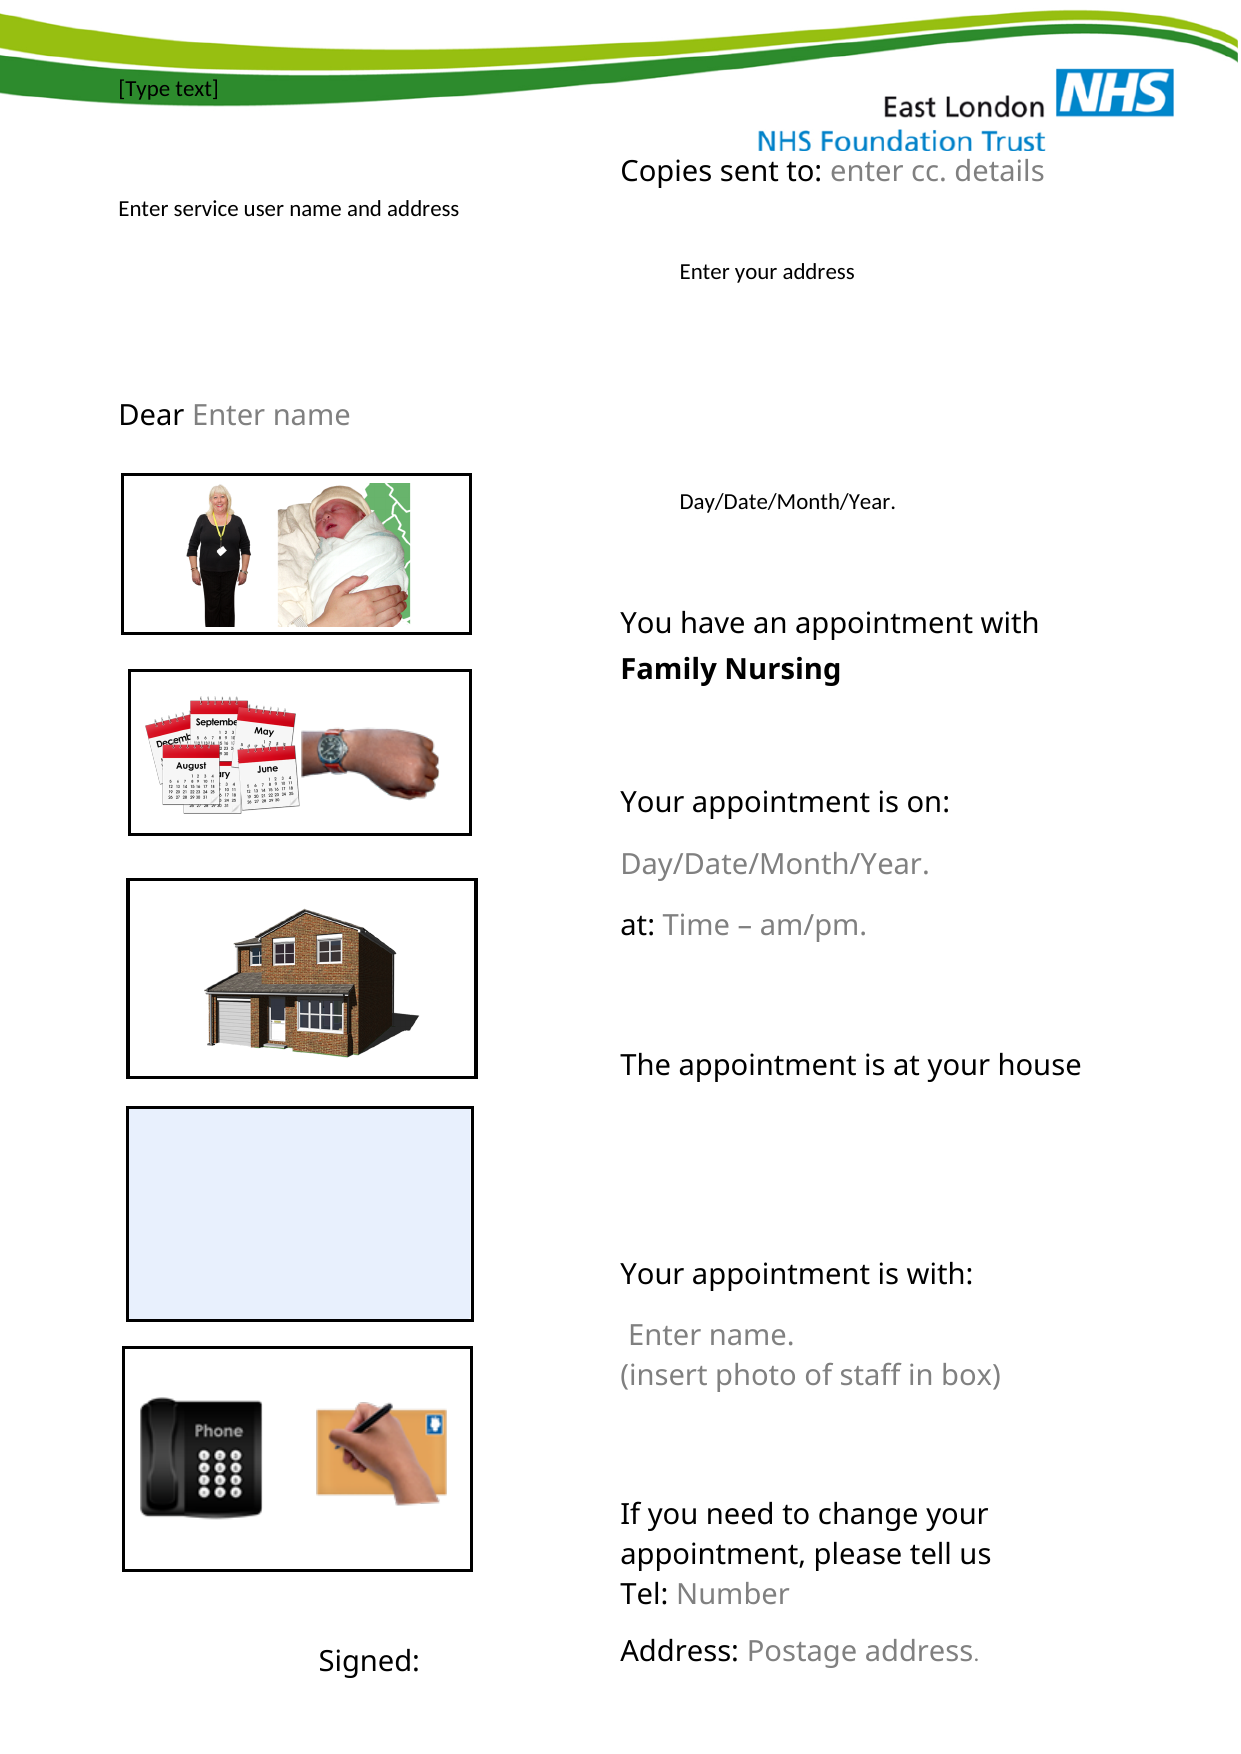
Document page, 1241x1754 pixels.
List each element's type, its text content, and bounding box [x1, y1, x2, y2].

text Your appointment is with: [620, 1253, 1122, 1293]
text at: [620, 904, 1122, 944]
text If you need to change your appointment, please tell us Tel: Address: [620, 1414, 1122, 1669]
text You have an appointment with Family Nursing [620, 603, 1122, 688]
picture [183, 482, 252, 627]
picture [202, 887, 421, 1071]
text Dear [118, 349, 620, 434]
text Copies sent to: [620, 150, 1122, 190]
picture [129, 1109, 471, 1319]
text Signed: [118, 1600, 620, 1679]
picture [0, 2, 1238, 151]
text The appointment is at your house [620, 964, 1122, 1084]
picture [272, 483, 411, 627]
text Your appointment is on: [620, 781, 1122, 883]
